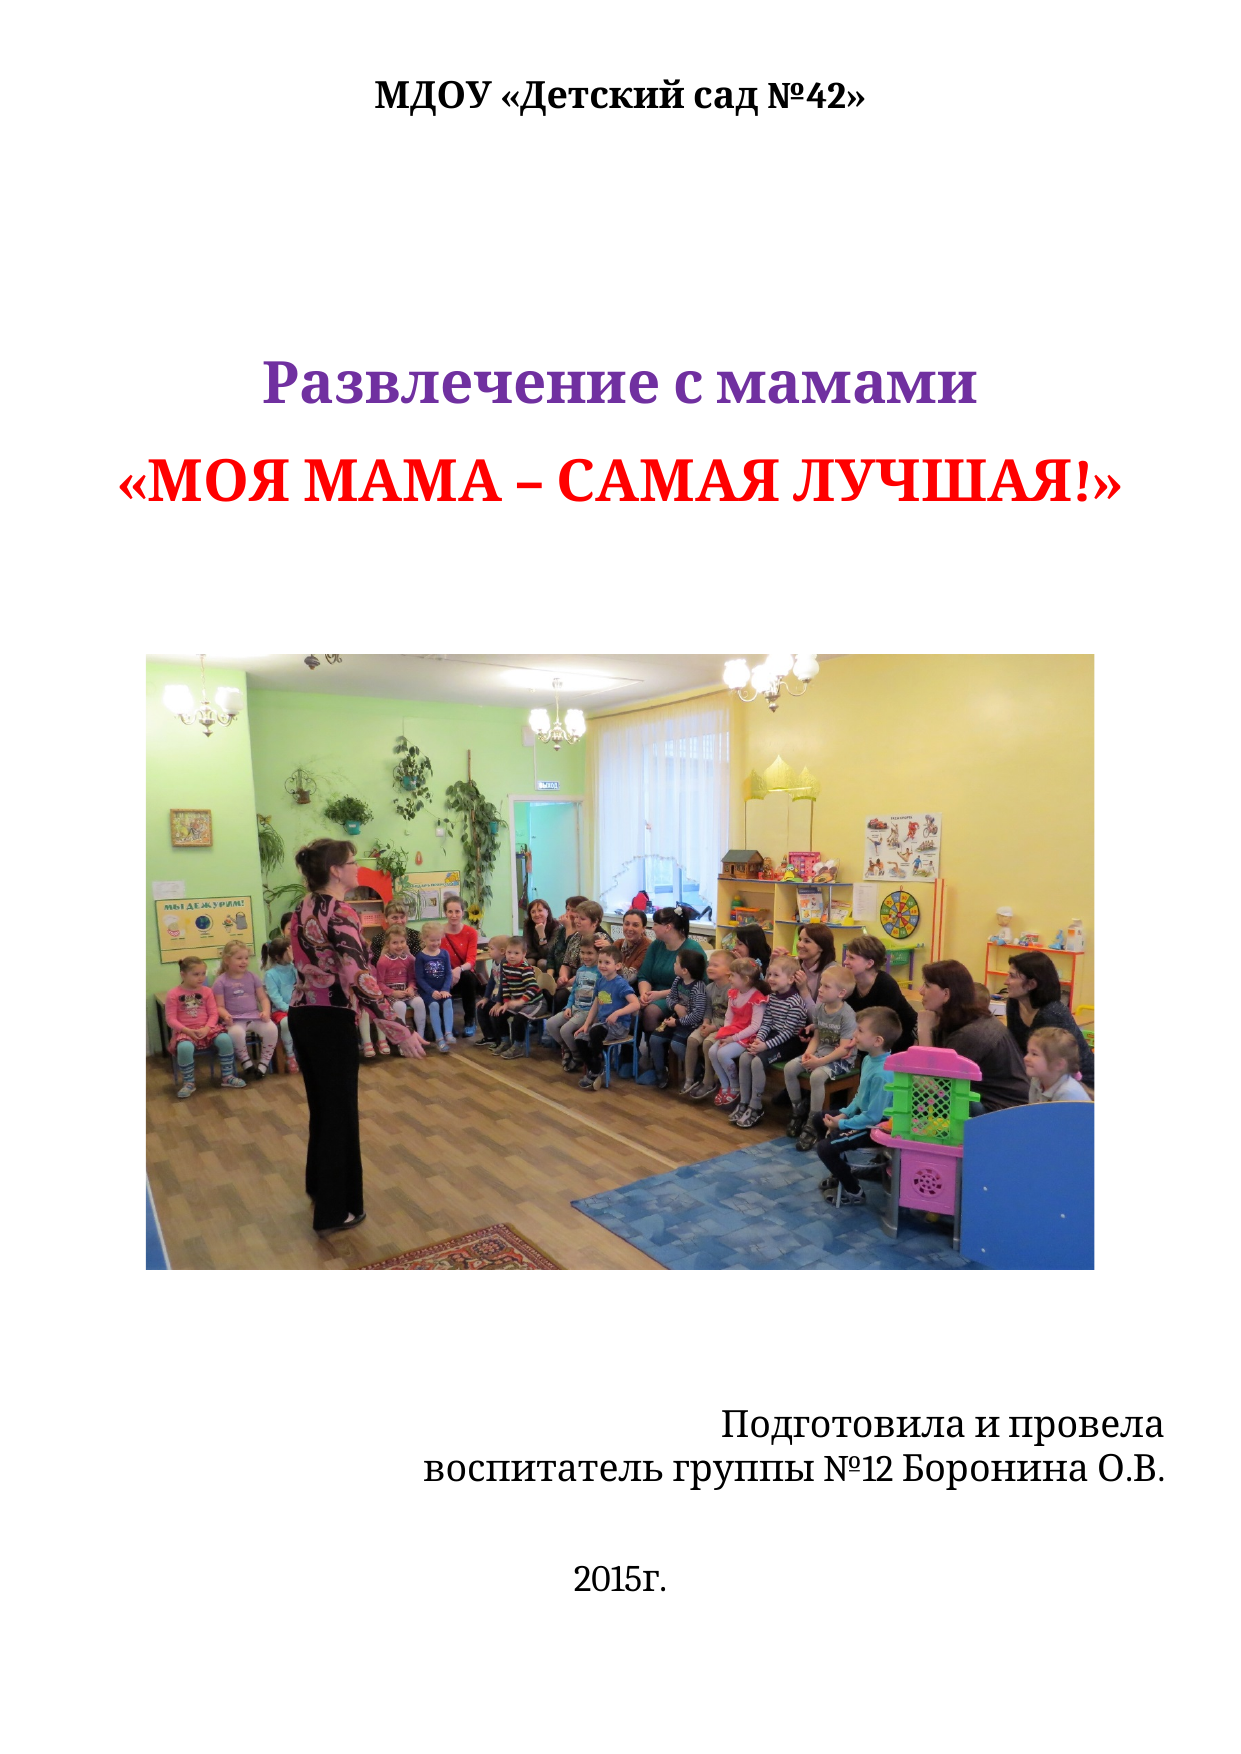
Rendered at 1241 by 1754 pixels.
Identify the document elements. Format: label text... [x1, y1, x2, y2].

text МДОУ «Детский сад №42» [75, 75, 1165, 118]
text Подготовила и провела [75, 1404, 1165, 1447]
text Развлечение с мамами [75, 351, 1165, 418]
text «МОЯ МАМА – САМАЯ ЛУЧШАЯ!» [75, 449, 1165, 516]
text воспитатель группы №12 Боронина О.В. [75, 1447, 1165, 1490]
text 2015г. [75, 1558, 1165, 1601]
picture [145, 654, 1095, 1270]
